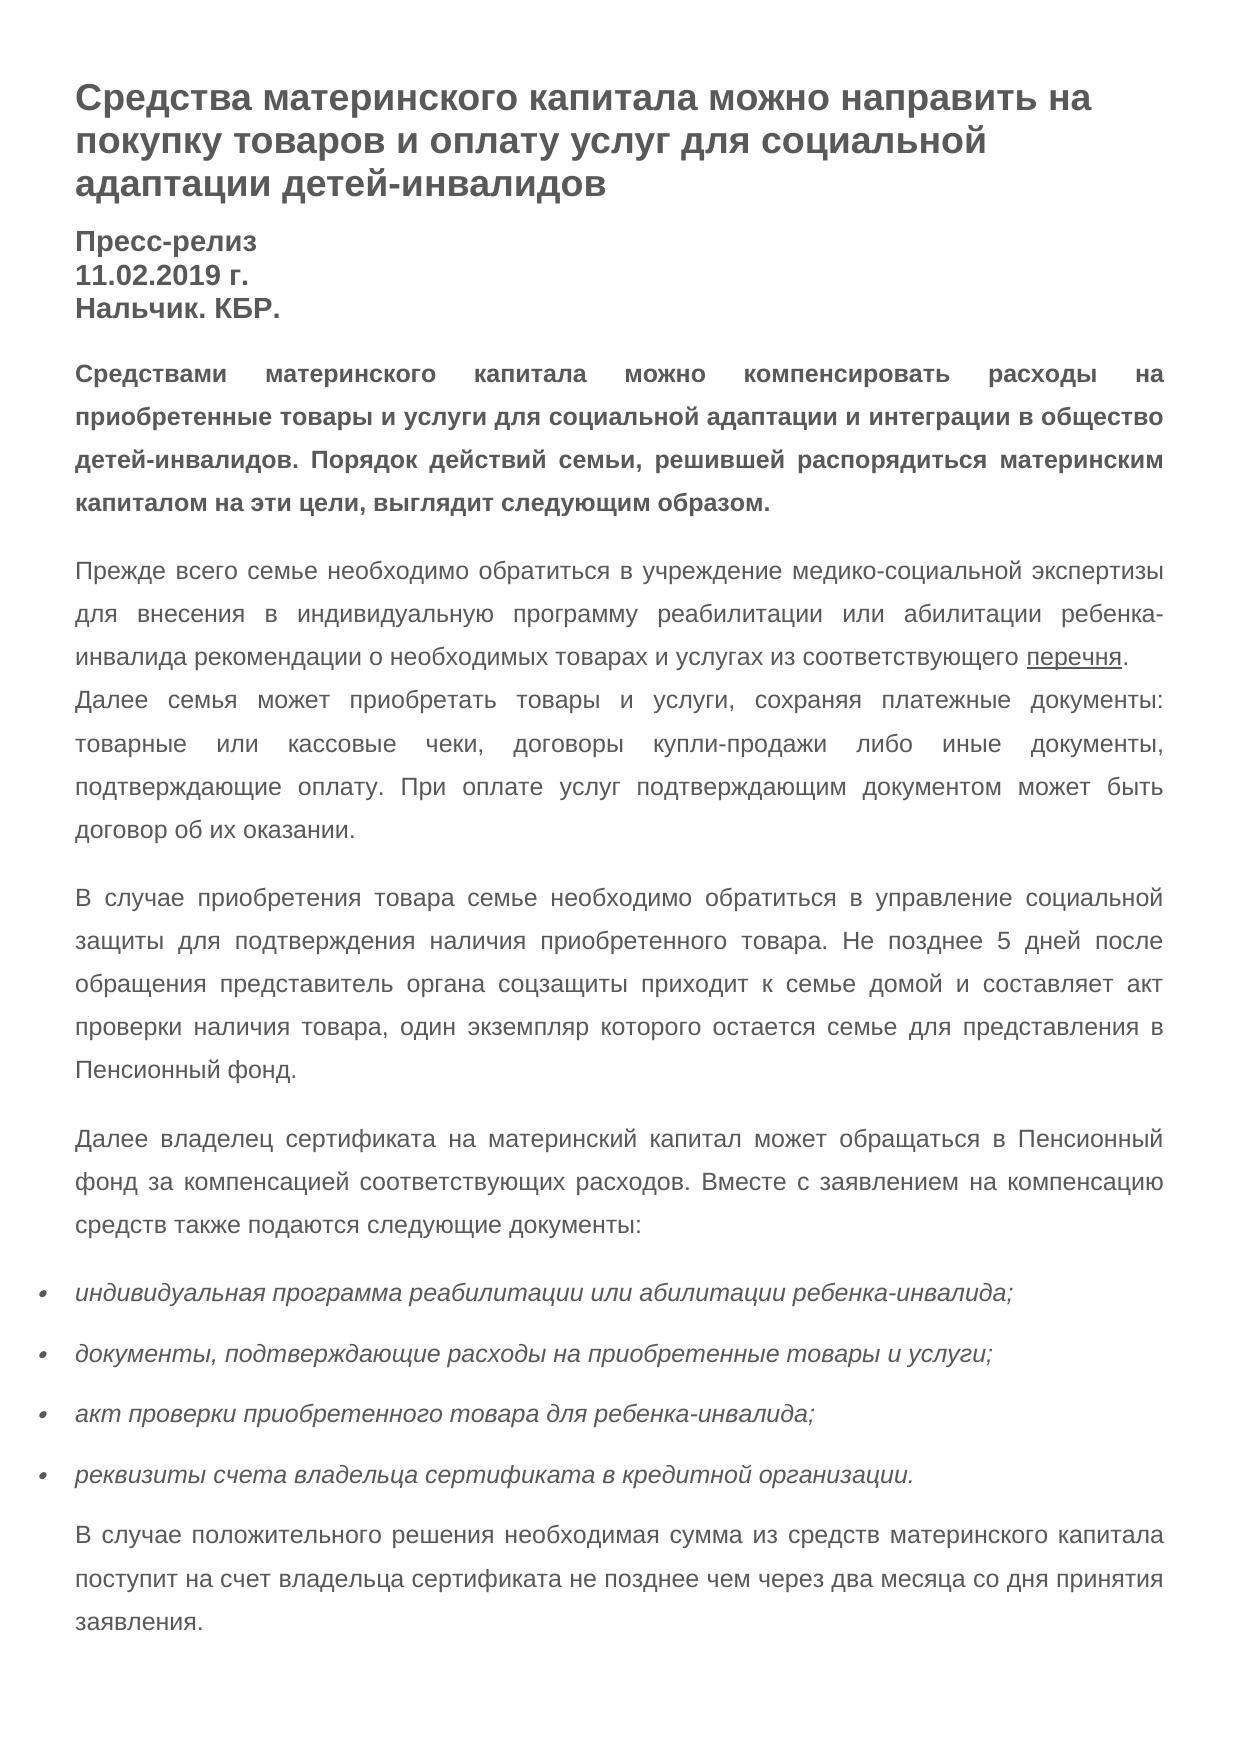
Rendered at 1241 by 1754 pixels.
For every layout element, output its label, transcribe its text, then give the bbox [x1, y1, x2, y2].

list индивидуальная программа реабилитации или абилитации ребенка-инвалида; [37, 1278, 1165, 1307]
text В случае положительного решения необходимая сумма из средств материнского капитала поступит на счет владельца сертификата не позднее чем через два месяца со дня принятия заявления. [75, 1520, 1165, 1635]
text Пресс-релиз [75, 224, 1165, 258]
text Нальчик. КБР. [75, 291, 1165, 325]
list реквизиты счета владельца сертификата в кредитной организации. [37, 1460, 1165, 1488]
list документы, подтверждающие расходы на приобретенные товары и услуги; [37, 1338, 1165, 1367]
text Далее семья может приобретать товары и услуги, сохраняя платежные документы: товарные или кассовые чеки, договоры купли-продажи либо иные документы, подтверждающие оплату. При оплате услуг подтверждающим документом может быть договор об их оказании. [75, 685, 1165, 843]
text Прежде всего семье необходимо обратиться в учреждение медико-социальной экспертизы для внесения в индивидуальную программу реабилитации или абилитации ребенка-инвалида рекомендации о необходимых товарах и услугах из соответствующего перечня. [75, 556, 1165, 671]
text Средства материнского капитала можно направить на покупку товаров и оплату услуг для социальной адаптации детей-инвалидов [75, 75, 1165, 204]
list акт проверки приобретенного товара для ребенка-инвалида; [37, 1399, 1165, 1428]
text Средствами материнского капитала можно компенсировать расходы на приобретенные товары и услуги для социальной адаптации и интеграции в общество детей-инвалидов. Порядок действий семьи, решившей распорядиться материнским капиталом на эти цели, выглядит следующим образом. [75, 358, 1165, 517]
text Далее владелец сертификата на материнский капитал может обращаться в Пенсионный фонд за компенсацией соответствующих расходов. Вместе с заявлением на компенсацию средств также подаются следующие документы: [75, 1123, 1165, 1238]
text В случае приобретения товара семье необходимо обратиться в управление социальной защиты для подтверждения наличия приобретенного товара. Не позднее 5 дней после обращения представитель органа соцзащиты приходит к семье домой и составляет акт проверки наличия товара, один экземпляр которого остается семье для представления в Пенсионный фонд. [75, 883, 1165, 1084]
text 11.02.2019 г. [75, 258, 1165, 291]
